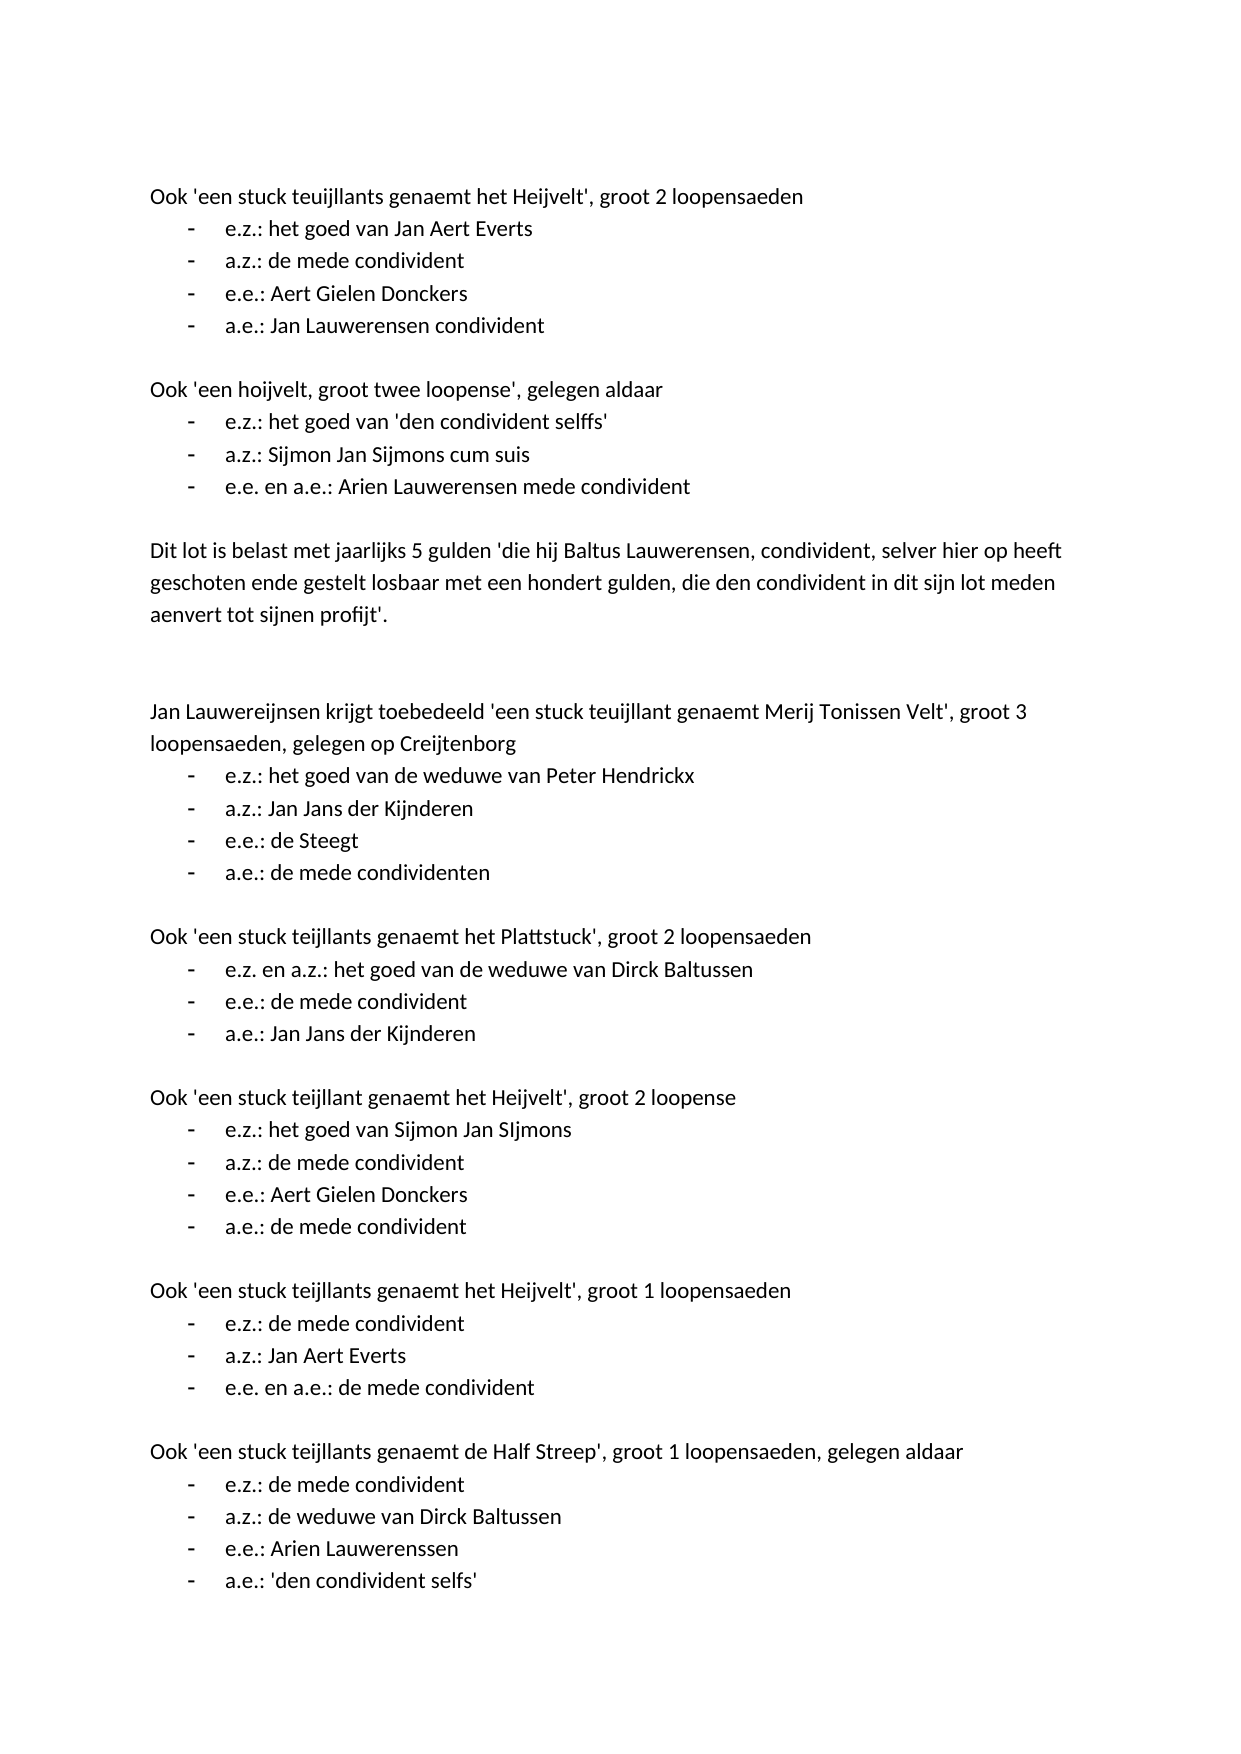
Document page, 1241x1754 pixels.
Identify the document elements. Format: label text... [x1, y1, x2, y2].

list e.e.: Arien Lauwerenssen [187, 1534, 1090, 1562]
list a.e.: de mede condivident [187, 1212, 1090, 1240]
list e.z.: het goed van Jan Aert Everts [187, 214, 1090, 242]
text Ook 'een stuck teijllants genaemt het Heijvelt', groot 1 loopensaeden [150, 1277, 1090, 1304]
list a.e.: 'den condivident selfs' [187, 1566, 1090, 1594]
list e.z. en a.z.: het goed van de weduwe van Dirck Baltussen [187, 955, 1090, 983]
list a.z.: de weduwe van Dirck Baltussen [187, 1502, 1090, 1530]
list e.z.: de mede condivident [187, 1470, 1090, 1498]
list e.e.: Aert Gielen Donckers [187, 279, 1090, 307]
list a.z.: de mede condivident [187, 247, 1090, 274]
list e.e. en a.e.: de mede condivident [187, 1373, 1090, 1401]
text Ook 'een hoijvelt, groot twee loopense', gelegen aldaar [150, 375, 1090, 403]
list a.z.: Jan Aert Everts [187, 1341, 1090, 1369]
list e.e.: de Steegt [187, 826, 1090, 854]
list a.e.: Jan Lauwerensen condivident [187, 311, 1090, 339]
text Ook 'een stuck teijllants genaemt de Half Streep', groot 1 loopensaeden, gelegen aldaar [150, 1437, 1090, 1466]
list a.z.: Jan Jans der Kijnderen [187, 794, 1090, 822]
list e.e. en a.e.: Arien Lauwerensen mede condivident [187, 472, 1090, 500]
list a.e.: de mede condividenten [187, 858, 1090, 886]
list a.e.: Jan Jans der Kijnderen [187, 1019, 1090, 1047]
list e.z.: het goed van de weduwe van Peter Hendrickx [187, 762, 1090, 789]
list e.z.: het goed van 'den condivident selffs' [187, 407, 1090, 436]
text Ook 'een stuck teijllant genaemt het Heijvelt', groot 2 loopense [150, 1083, 1090, 1111]
list e.z.: het goed van Sijmon Jan SIjmons [187, 1116, 1090, 1144]
text Ook 'een stuck teijllants genaemt het Plattstuck', groot 2 loopensaeden [150, 922, 1090, 951]
text Dit lot is belast met jaarlijks 5 gulden 'die hij Baltus Lauwerensen, condivident, selver hier op heeft geschoten ende gestelt losbaar met een hondert gulden, die den condivident in dit sijn lot meden aenvert tot sijnen profijt'. [150, 536, 1090, 629]
list e.e.: de mede condivident [187, 987, 1090, 1015]
text Jan Lauwereijnsen krijgt toebedeeld 'een stuck teuijllant genaemt Merij Tonissen Velt', groot 3 loopensaeden, gelegen op Creijtenborg [150, 697, 1090, 757]
list e.e.: Aert Gielen Donckers [187, 1180, 1090, 1208]
list a.z.: Sijmon Jan Sijmons cum suis [187, 440, 1090, 468]
list a.z.: de mede condivident [187, 1148, 1090, 1176]
list e.z.: de mede condivident [187, 1309, 1090, 1337]
text Ook 'een stuck teuijllants genaemt het Heijvelt', groot 2 loopensaeden [150, 182, 1090, 210]
